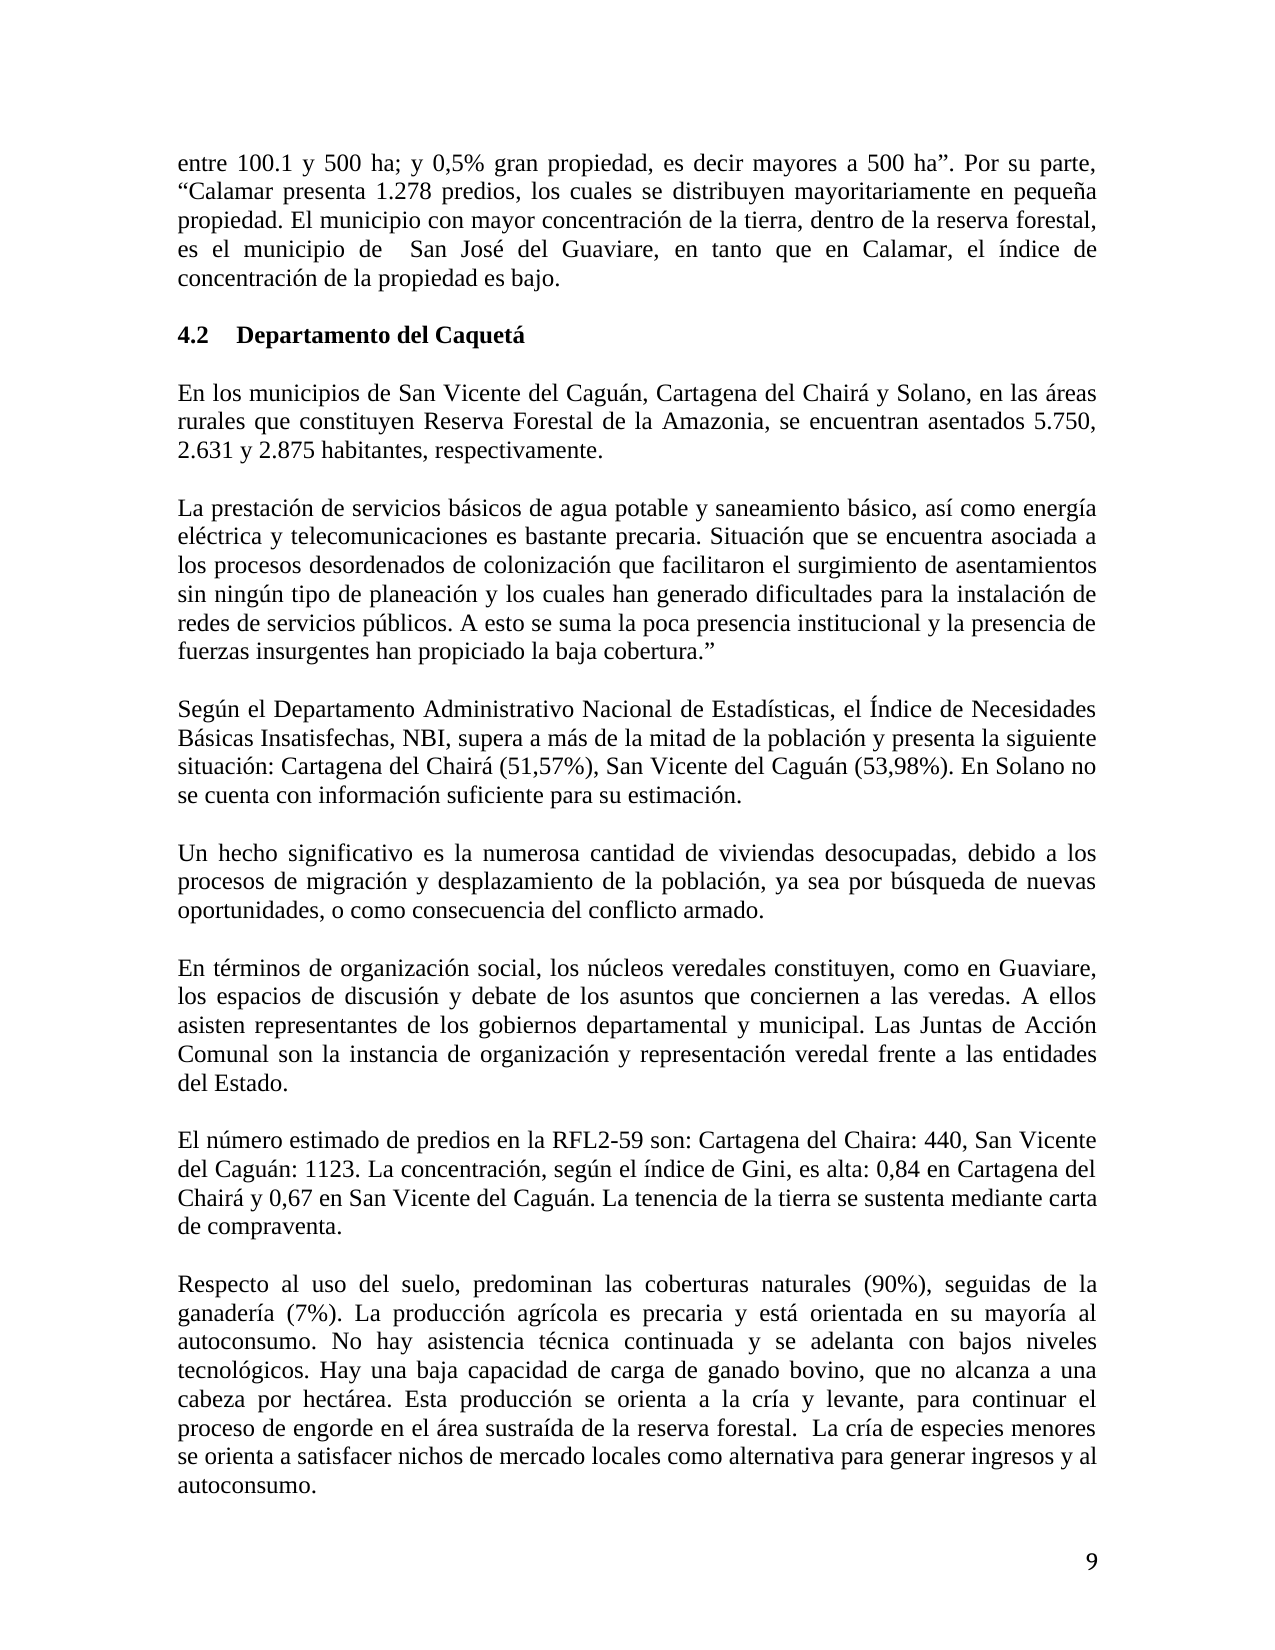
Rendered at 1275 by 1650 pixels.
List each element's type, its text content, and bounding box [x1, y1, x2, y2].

text El número estimado de predios en la RFL2-59 son: Cartagena del Chaira: 440, San Vicente del Caguán: 1123. La concentración, según el índice de Gini, es alta: 0,84 en Cartagena del Chairá y 0,67 en San Vicente del Caguán. La tenencia de la tierra se sustenta mediante carta de compraventa. [177, 1125, 1098, 1240]
text La prestación de servicios básicos de agua potable y saneamiento básico, así como energía eléctrica y telecomunicaciones es bastante precaria. Situación que se encuentra asociada a los procesos desordenados de colonización que facilitaron el surgimiento de asentamientos sin ningún tipo de planeación y los cuales han generado dificultades para la instalación de redes de servicios públicos. A esto se suma la poca presencia institucional y la presencia de fuerzas insurgentes han propiciado la baja cobertura.” [177, 493, 1098, 665]
text En términos de organización social, los núcleos veredales constituyen, como en Guaviare, los espacios de discusión y debate de los asuntos que conciernen a las veredas. A ellos asisten representantes de los gobiernos departamental y municipal. Las Juntas de Acción Comunal son la instancia de organización y representación veredal frente a las entidades del Estado. [177, 953, 1098, 1096]
text Según el Departamento Administrativo Nacional de Estadísticas, el Índice de Necesidades Básicas Insatisfechas, NBI, supera a más de la mitad de la población y presenta la siguiente situación: Cartagena del Chairá (51,57%), San Vicente del Caguán (53,98%). En Solano no se cuenta con información suficiente para su estimación. [177, 694, 1098, 809]
subtitle Departamento del Caquetá [177, 320, 1098, 349]
text Respecto al uso del suelo, predominan las coberturas naturales (90%), seguidas de la ganadería (7%). La producción agrícola es precaria y está orientada en su mayoría al autoconsumo. No hay asistencia técnica continuada y se adelanta con bajos niveles tecnológicos. Hay una baja capacidad de carga de ganado bovino, que no alcanza a una cabeza por hectárea. Esta producción se orienta a la cría y levante, para continuar el proceso de engorde en el área sustraída de la reserva forestal. La cría de especies menores se orienta a satisfacer nichos de mercado locales como alternativa para generar ingresos y al autoconsumo. [177, 1269, 1098, 1499]
text En los municipios de San Vicente del Caguán, Cartagena del Chairá y Solano, en las áreas rurales que constituyen Reserva Forestal de la Amazonia, se encuentran asentados 5.750, 2.631 y 2.875 habitantes, respectivamente. [177, 378, 1098, 464]
text Un hecho significativo es la numerosa cantidad de viviendas desocupadas, debido a los procesos de migración y desplazamiento de la población, ya sea por búsqueda de nuevas oportunidades, o como consecuencia del conflicto armado. [177, 838, 1098, 924]
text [177, 148, 1098, 291]
